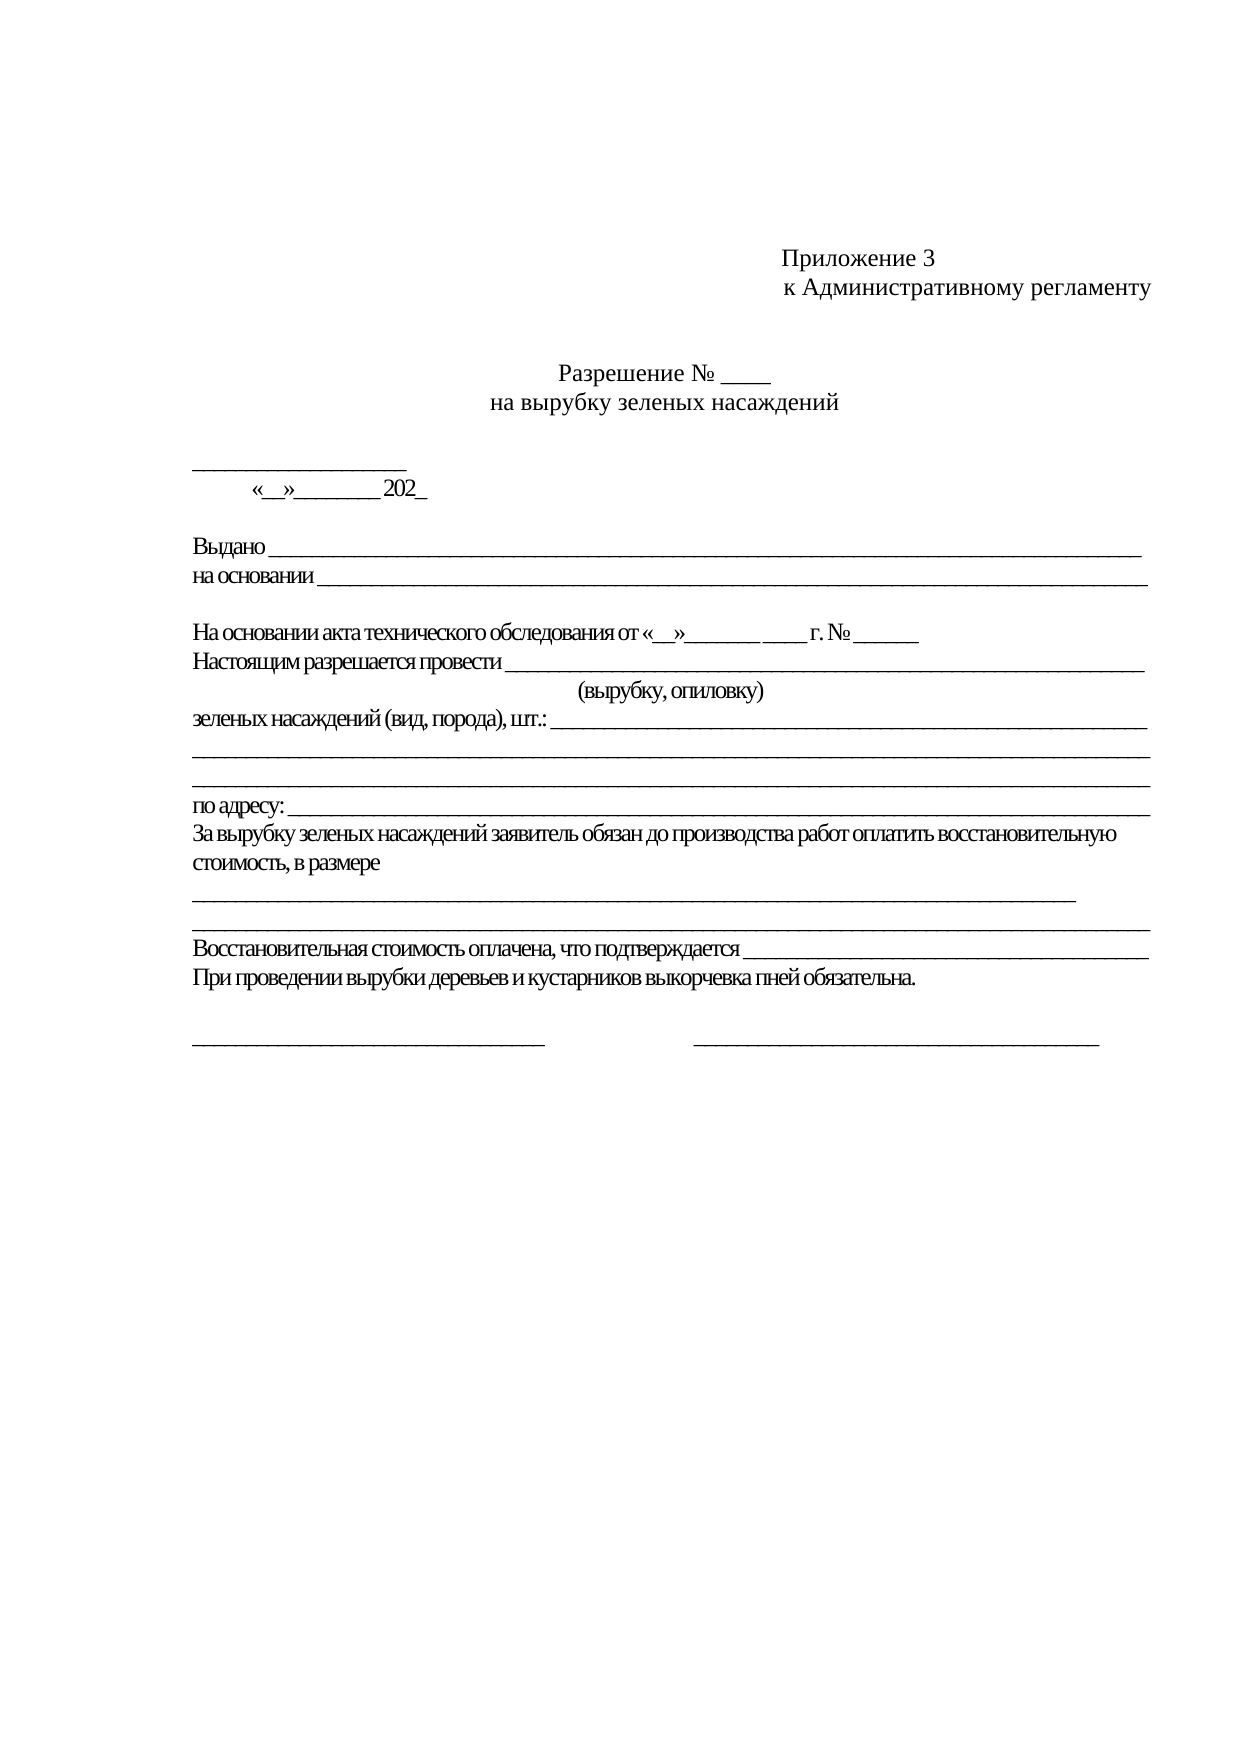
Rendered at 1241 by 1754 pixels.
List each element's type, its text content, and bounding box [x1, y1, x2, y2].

text Выдано __________________________________________________________________________________ [192, 531, 1152, 560]
text _________________________________ ______________________________________ [192, 1020, 1152, 1048]
text на основании ______________________________________________________________________________ [192, 560, 1152, 588]
text ____________________ «__»________ 202_ [192, 445, 1152, 502]
text __________________________________________________________________________________________ [192, 732, 1152, 761]
text При проведении вырубки деревьев и кустарников выкорчевка пней обязательна. [192, 962, 1152, 991]
text Разрешение № ____ [177, 358, 1152, 387]
text на вырубку зеленых насаждений [177, 387, 1152, 416]
text по адресу: _________________________________________________________________________________ [192, 790, 1152, 818]
text __________________________________________________________________________________________ [192, 905, 1152, 933]
text зеленых насаждений (вид, порода), шт.: ________________________________________________________ [192, 703, 1152, 732]
text Восстановительная стоимость оплачена, что подтверждается ______________________________________ [192, 933, 1152, 962]
text За вырубку зеленых насаждений заявитель обязан до производства работ оплатить восстановительную стоимость, в размере ___________________________________________________________________________________ [192, 818, 1152, 905]
text __________________________________________________________________________________________ [192, 761, 1152, 790]
text к Административному регламенту [177, 272, 1152, 301]
text (вырубку, опиловку) [192, 675, 1152, 703]
text На основании акта технического обследования от «__»_______ ____ г. № ______ [192, 617, 1152, 646]
text Приложение 3 [177, 243, 1152, 272]
text Настоящим разрешается провести ____________________________________________________________ [192, 646, 1152, 675]
